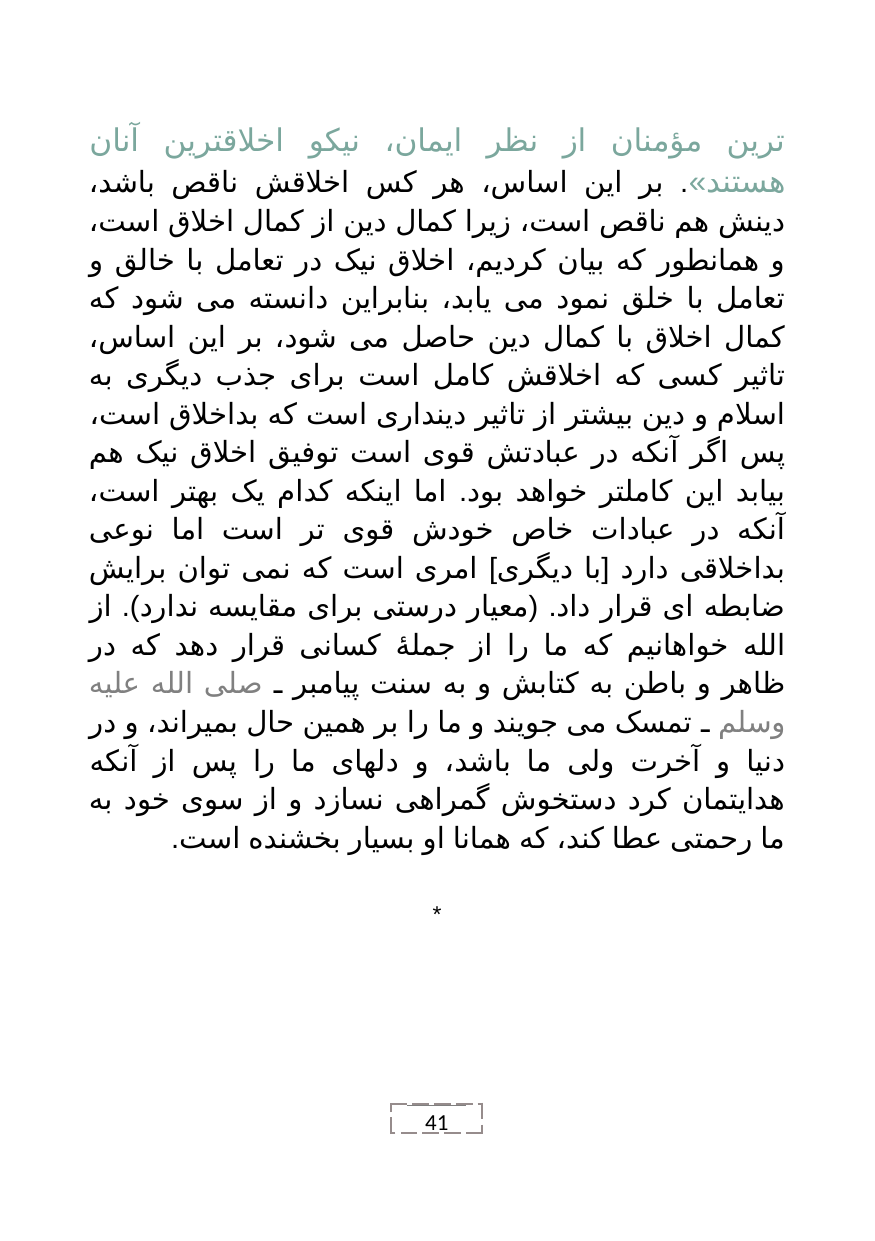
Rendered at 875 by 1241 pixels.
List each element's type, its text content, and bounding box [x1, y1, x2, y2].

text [89, 122, 785, 854]
text * [89, 901, 785, 927]
